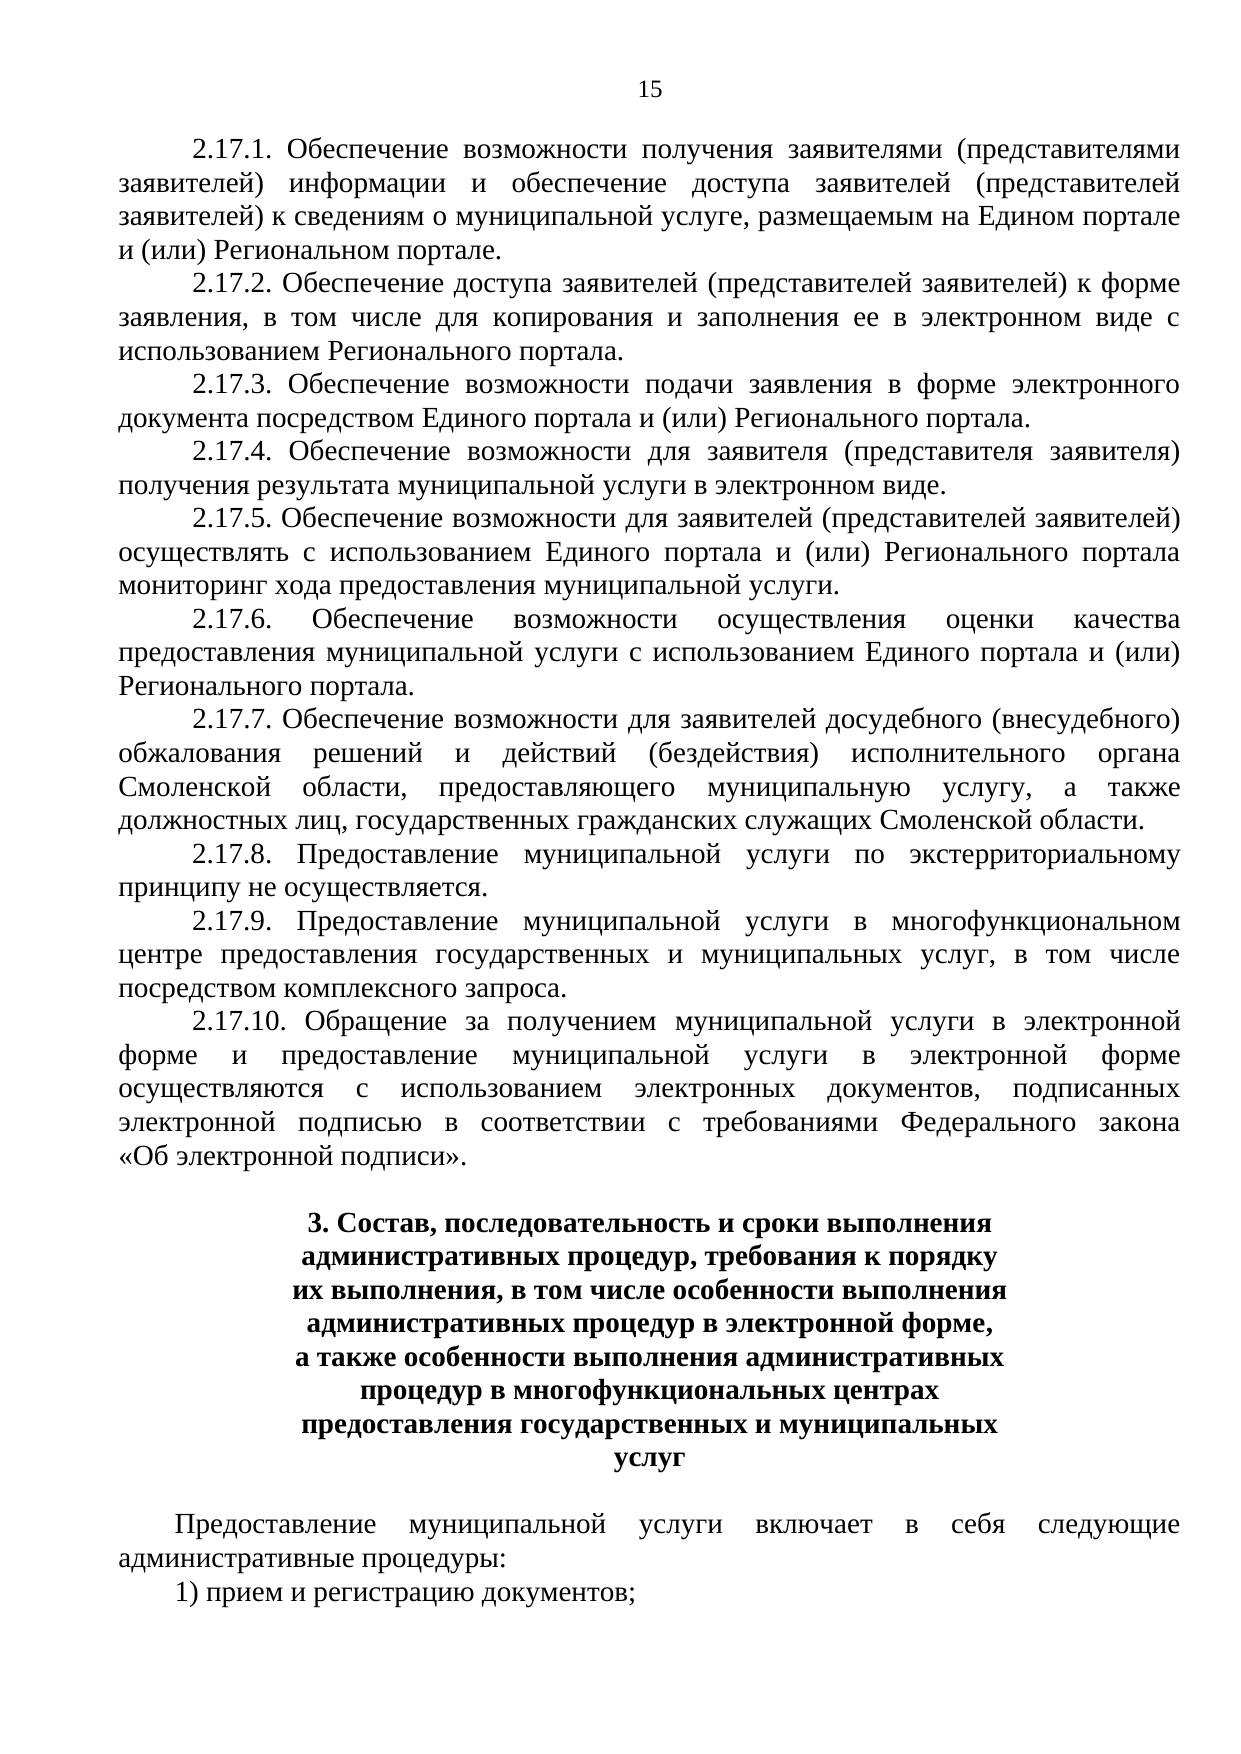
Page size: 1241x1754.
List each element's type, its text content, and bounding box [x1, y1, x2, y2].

text административных процедур, требования к порядку [118, 1238, 1181, 1272]
text услуг [118, 1439, 1181, 1473]
text 2.17.8. Предоставление муниципальной услуги по экстерриториальному принципу не осуществляется. [118, 836, 1181, 903]
text 2.17.1. Обеспечение возможности получения заявителями (представителями заявителей) информации и обеспечение доступа заявителей (представителей заявителей) к сведениям о муниципальной услуге, размещаемым на Едином портале и (или) Региональном портале. [118, 131, 1181, 266]
text 2.17.2. Обеспечение доступа заявителей (представителей заявителей) к форме заявления, в том числе для копирования и заполнения ее в электронном виде с использованием Регионального портала. [118, 266, 1181, 366]
text их выполнения, в том числе особенности выполнения [118, 1272, 1181, 1305]
text а также особенности выполнения административных [118, 1339, 1181, 1372]
text 2.17.5. Обеспечение возможности для заявителей (представителей заявителей) осуществлять с использованием Единого портала и (или) Регионального портала мониторинг хода предоставления муниципальной услуги. [118, 500, 1181, 601]
text 3. Состав, последовательность и сроки выполнения [118, 1205, 1181, 1238]
text 2.17.9. Предоставление муниципальной услуги в многофункциональном центре предоставления государственных и муниципальных услуг, в том числе посредством комплексного запроса. [118, 903, 1181, 1003]
text процедур в многофункциональных центрах [118, 1372, 1181, 1406]
text 2.17.7. Обеспечение возможности для заявителей досудебного (внесудебного) обжалования решений и действий (бездействия) исполнительного органа Смоленской области, предоставляющего муниципальную услугу, а также должностных лиц, государственных гражданских служащих Смоленской области. [118, 702, 1181, 836]
text 1) прием и регистрацию документов; [118, 1574, 1181, 1607]
text предоставления государственных и муниципальных [118, 1406, 1181, 1439]
text 2.17.4. Обеспечение возможности для заявителя (представителя заявителя) получения результата муниципальной услуги в электронном виде. [118, 433, 1181, 500]
text Предоставление муниципальной услуги включает в себя следующие административные процедуры: [118, 1507, 1181, 1574]
text административных процедур в электронной форме, [118, 1305, 1181, 1339]
text 2.17.3. Обеспечение возможности подачи заявления в форме электронного документа посредством Единого портала и (или) Регионального портала. [118, 366, 1181, 433]
text 2.17.10. Обращение за получением муниципальной услуги в электронной форме и предоставление муниципальной услуги в электронной форме осуществляются с использованием электронных документов, подписанных электронной подписью в соответствии с требованиями Федерального закона «Об электронной подписи». [118, 1003, 1181, 1171]
text 2.17.6. Обеспечение возможности осуществления оценки качества предоставления муниципальной услуги с использованием Единого портала и (или) Регионального портала. [118, 601, 1181, 702]
